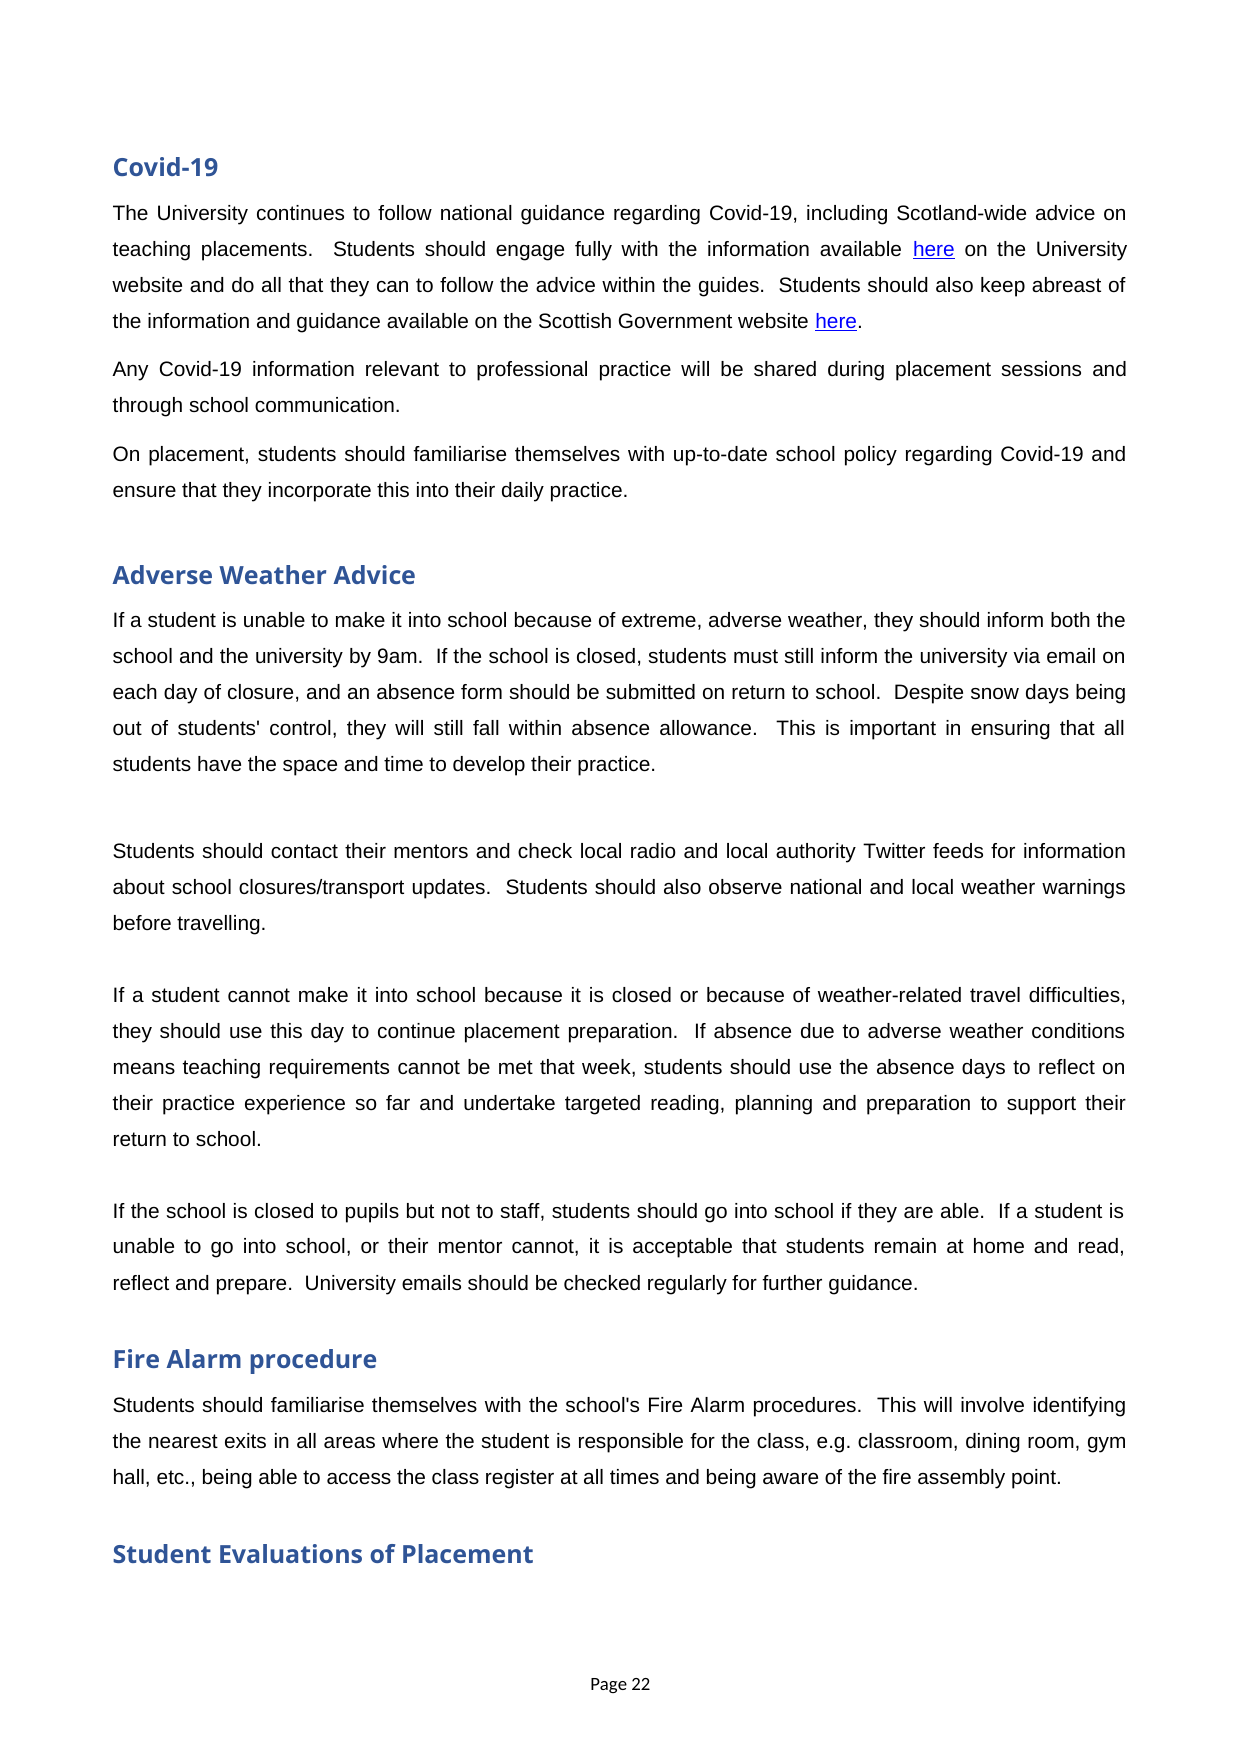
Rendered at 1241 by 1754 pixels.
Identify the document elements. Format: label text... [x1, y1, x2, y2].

subtitle Covid-19 [112, 150, 1128, 184]
subtitle Fire Alarm procedure [112, 1342, 1128, 1376]
text On placement, students should familiarise themselves with up-to-date school policy regarding Covid-19 and ensure that they incorporate this into their daily practice. [112, 442, 1128, 502]
text Students should familiarise themselves with the school's Fire Alarm procedures. This will involve identifying the nearest exits in all areas where the student is responsible for the class, e.g. classroom, dining room, gym hall, etc., being able to access the class register at all times and being aware of the fire assembly point. [112, 1393, 1128, 1489]
subtitle Student Evaluations of Placement [112, 1537, 1128, 1571]
subtitle Adverse Weather Advice [112, 557, 1128, 591]
text If a student is unable to make it into school because of extreme, adverse weather, they should inform both the school and the university by 9am. If the school is closed, students must still inform the university via email on each day of closure, and an absence form should be submitted on return to school. Despite snow days being out of students' control, they will still fall within absence allowance. This is important in ensuring that all students have the space and time to develop their practice. [112, 608, 1128, 776]
text The University continues to follow national guidance regarding Covid-19, including Scotland-wide advice on teaching placements. Students should engage fully with the information available here on the University website and do all that they can to follow the advice within the guides. Students should also keep abreast of the information and guidance available on the Scottish Government website here. [112, 201, 1128, 333]
text If the school is closed to pupils but not to staff, students should go into school if they are able. If a student is unable to go into school, or their mentor cannot, it is acceptable that students remain at home and read, reflect and prepare. University emails should be checked regularly for further guidance. [112, 1198, 1128, 1294]
text Students should contact their mentors and check local radio and local authority Twitter feeds for information about school closures/transport updates. Students should also observe national and local weather warnings before travelling. [112, 839, 1128, 935]
text Any Covid-19 information relevant to professional practice will be shared during placement sessions and through school communication. [112, 357, 1128, 417]
text If a student cannot make it into school because it is closed or because of weather-related travel difficulties, they should use this day to continue placement preparation. If absence due to adverse weather conditions means teaching requirements cannot be met that week, students should use the absence days to reflect on their practice experience so far and undertake targeted reading, planning and preparation to support their return to school. [112, 983, 1128, 1151]
